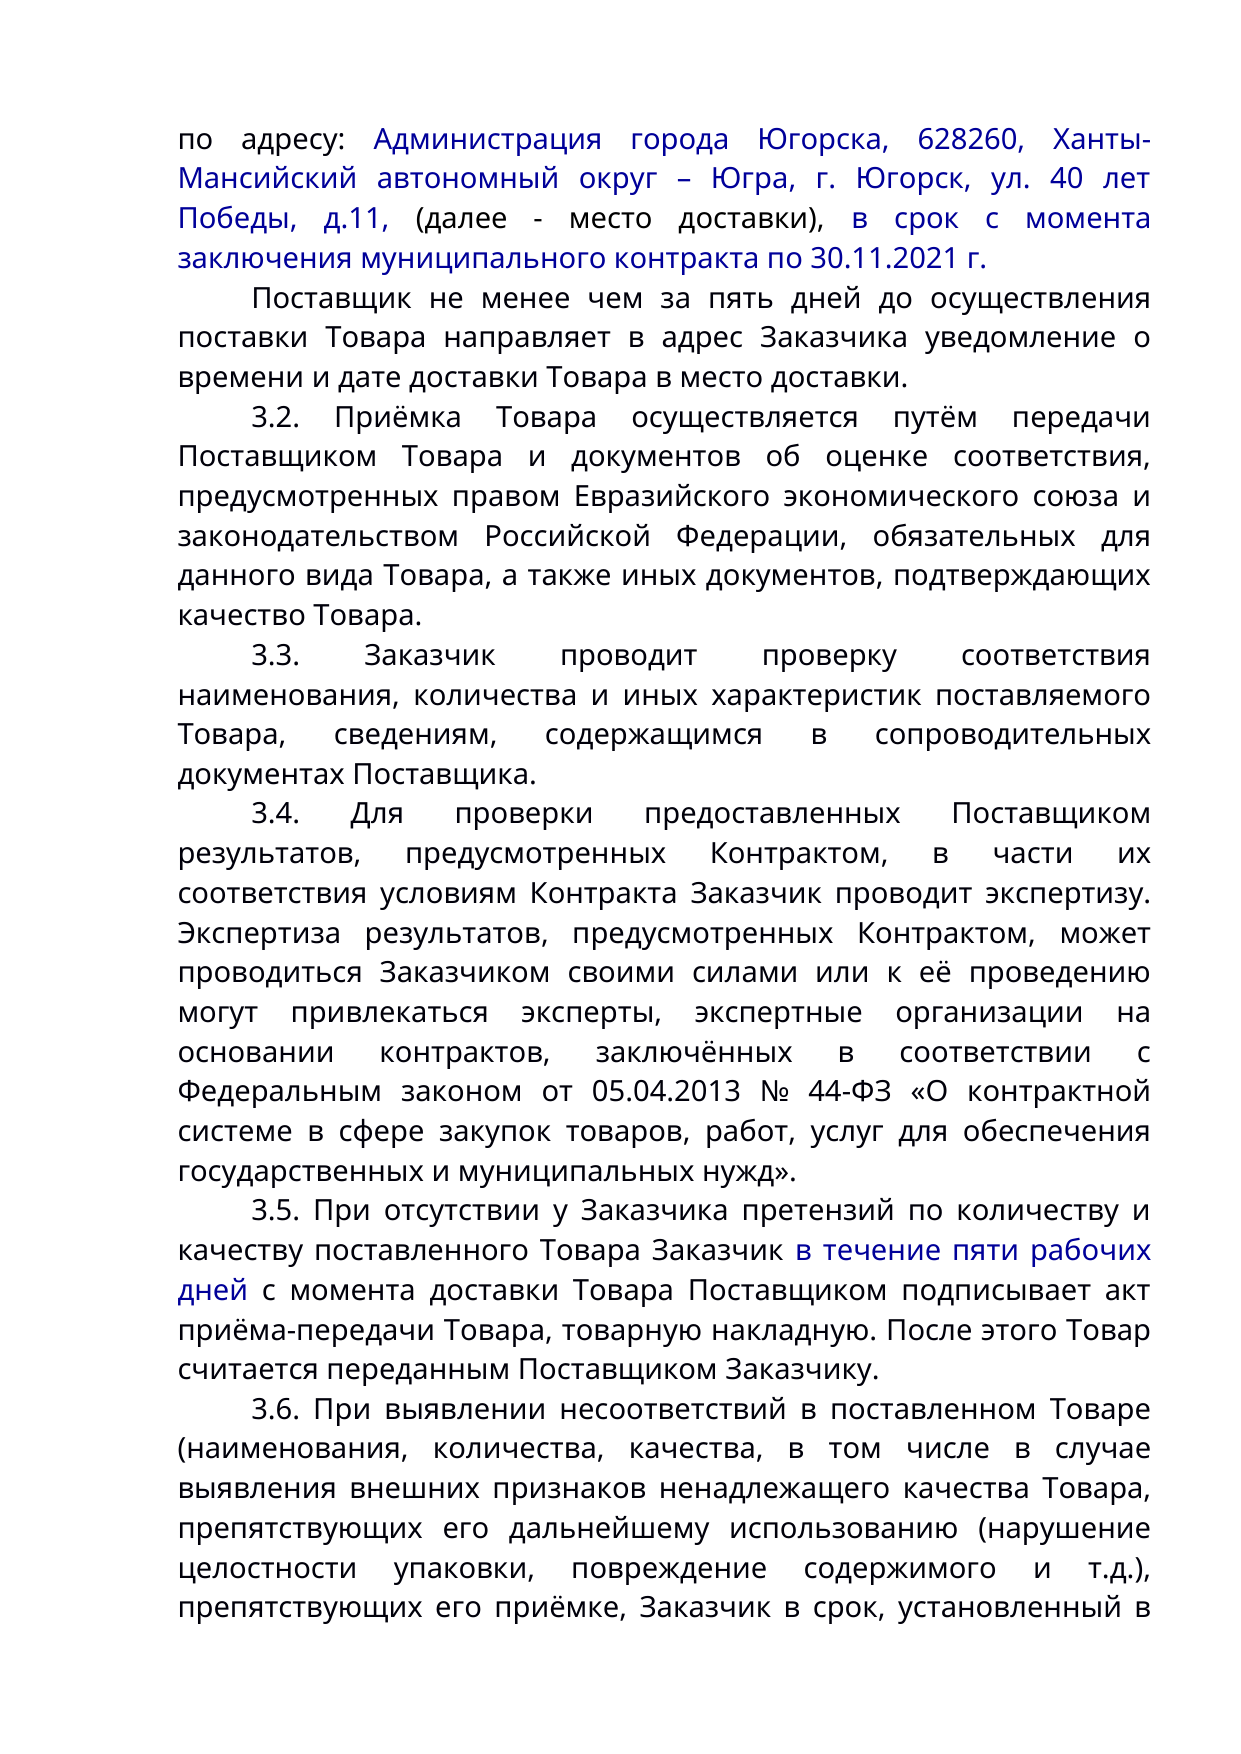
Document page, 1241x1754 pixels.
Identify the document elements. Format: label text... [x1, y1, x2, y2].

text 3.4. Для проверки предоставленных Поставщиком результатов, предусмотренных Контрактом, в части их соответствия условиям Контракта Заказчик проводит экспертизу. Экспертиза результатов, предусмотренных Контрактом, может проводиться Заказчиком своими силами или к её проведению могут привлекаться эксперты, экспертные организации на основании контрактов, заключённых в соответствии с Федеральным законом от 05.04.2013 № 44-ФЗ «О контрактной системе в сфере закупок товаров, работ, услуг для обеспечения государственных и муниципальных нужд». [177, 793, 1152, 1190]
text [177, 1388, 1152, 1626]
text Поставщик не менее чем за пять дней до осуществления поставки Товара направляет в адрес Заказчика уведомление о времени и дате доставки Товара в место доставки. [177, 277, 1152, 396]
text 3.2. Приёмка Товара осуществляется путём передачи Поставщиком Товара и документов об оценке соответствия, предусмотренных правом Евразийского экономического союза и законодательством Российской Федерации, обязательных для данного вида Товара, а также иных документов, подтверждающих качество Товара. [177, 396, 1152, 634]
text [177, 118, 1152, 277]
text 3.5. При отсутствии у Заказчика претензий по количеству и качеству поставленного Товара Заказчик в течение пяти рабочих дней с момента доставки Товара Поставщиком подписывает акт приёма-передачи Товара, товарную накладную. После этого Товар считается переданным Поставщиком Заказчику. [177, 1190, 1152, 1388]
text 3.3. Заказчик проводит проверку соответствия наименования, количества и иных характеристик поставляемого Товара, сведениям, содержащимся в сопроводительных документах Поставщика. [177, 634, 1152, 793]
